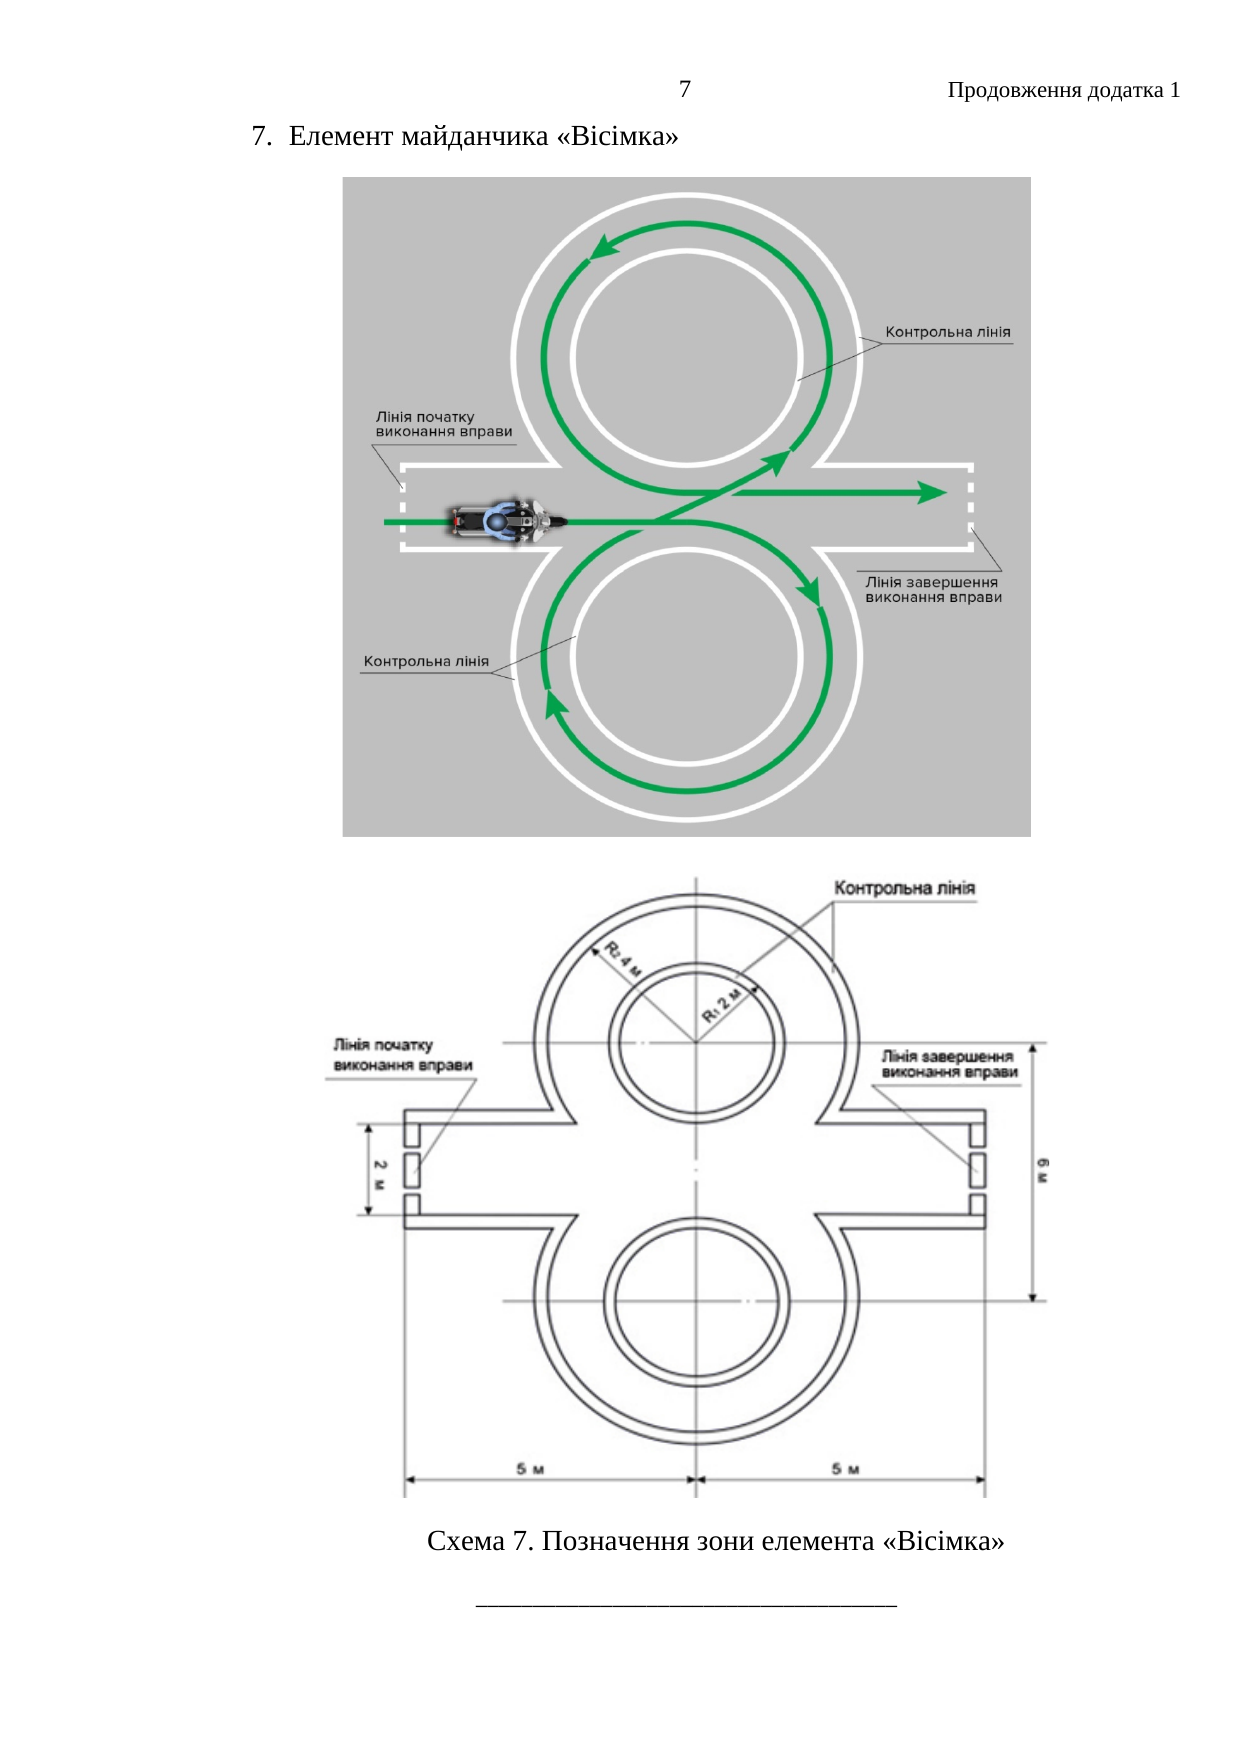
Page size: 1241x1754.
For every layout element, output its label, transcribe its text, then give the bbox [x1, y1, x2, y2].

text _____________________________________ [192, 1582, 1181, 1610]
text Схема 7. Позначення зони елемента «Вісімка» [192, 1523, 1181, 1556]
picture [342, 177, 1031, 837]
list Елемент майданчика «Вісімка» [251, 118, 1181, 152]
picture [324, 861, 1050, 1498]
